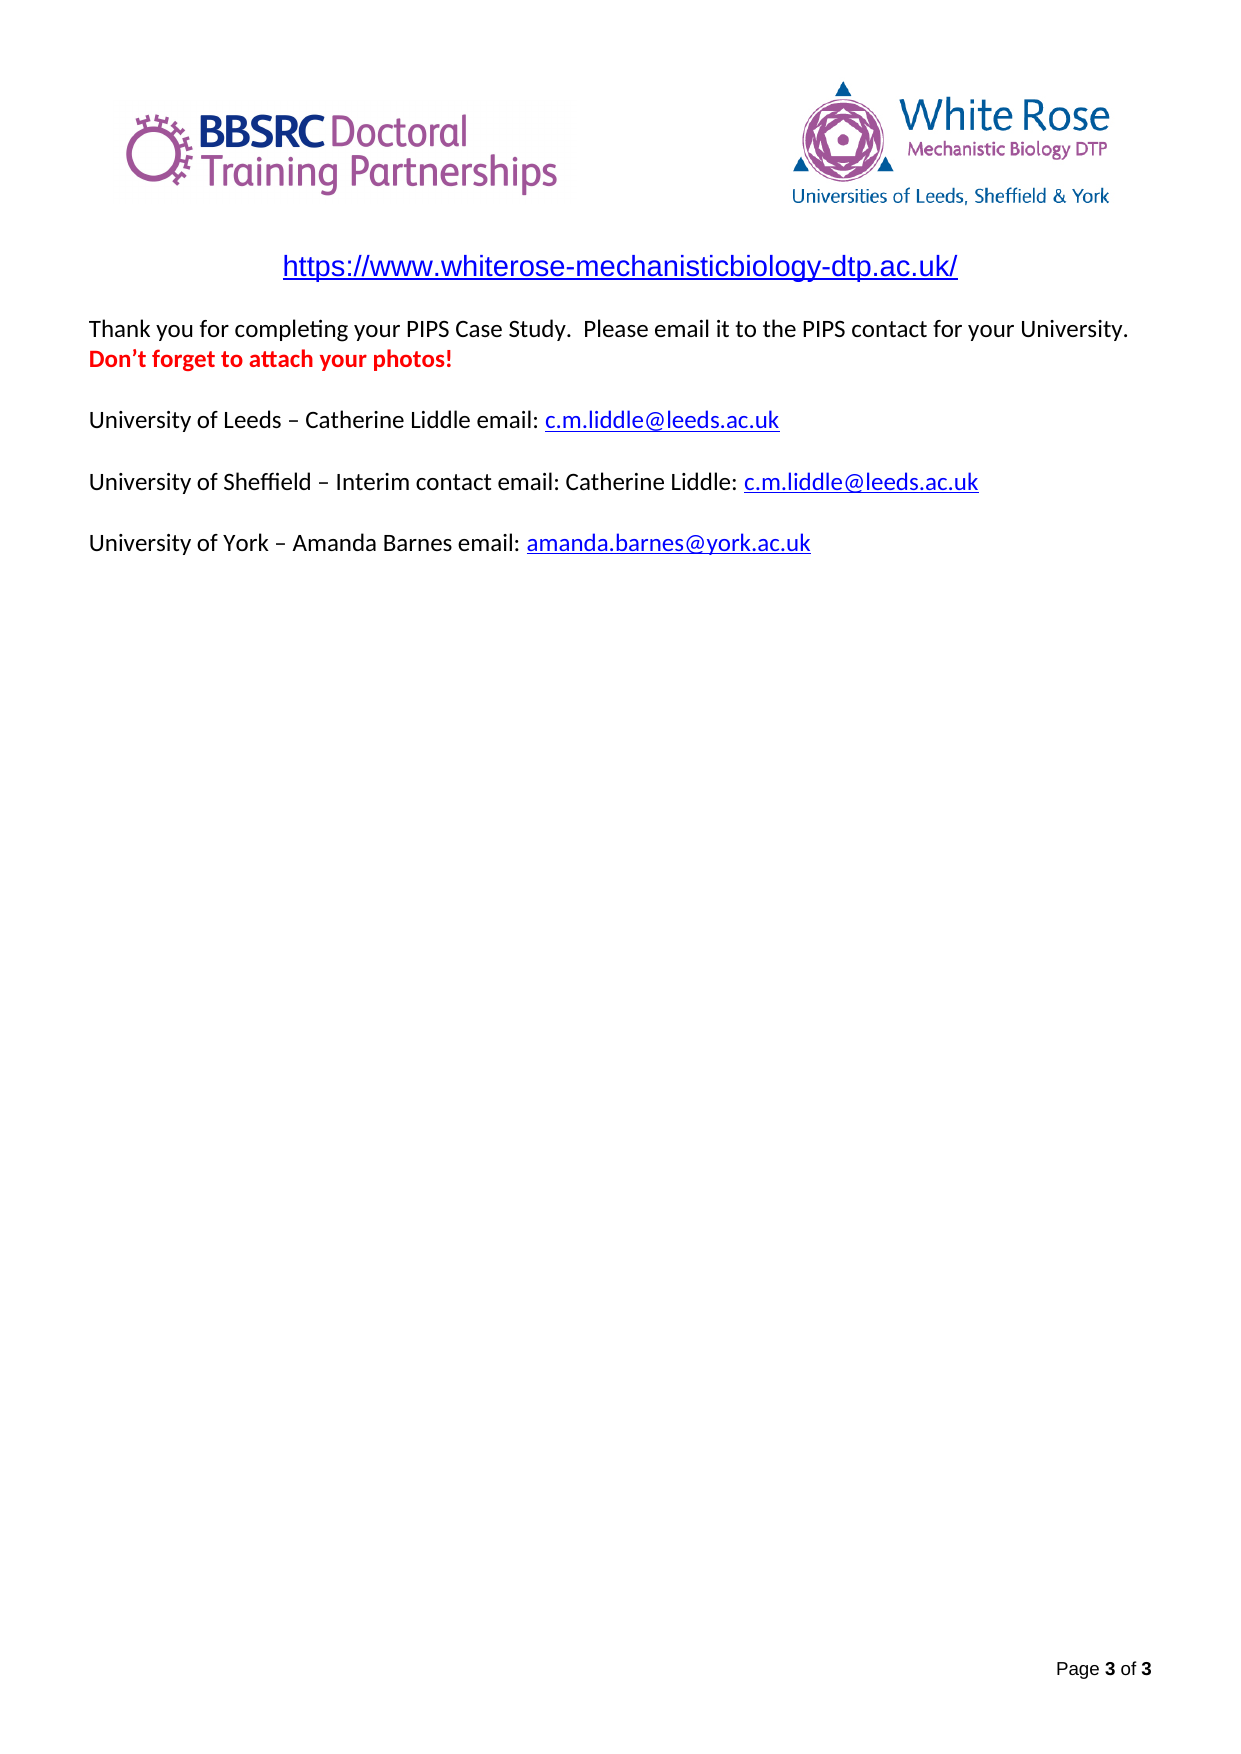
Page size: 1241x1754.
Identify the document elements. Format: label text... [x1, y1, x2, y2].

text University of York – Amanda Barnes email: amanda.barnes@york.ac.uk [59, 527, 1181, 557]
text Thank you for completing your PIPS Case Study. Please email it to the PIPS contact for your University. [89, 313, 1181, 344]
picture [751, 52, 1150, 235]
text University of Leeds – Catherine Liddle email: c.m.liddle@leeds.ac.uk [59, 405, 1181, 435]
text University of Sheffield – Interim contact email: Catherine Liddle: c.m.liddle@leeds.ac.uk [59, 466, 1181, 496]
text Don’t forget to attach your photos! [89, 344, 1181, 374]
picture [113, 100, 577, 204]
